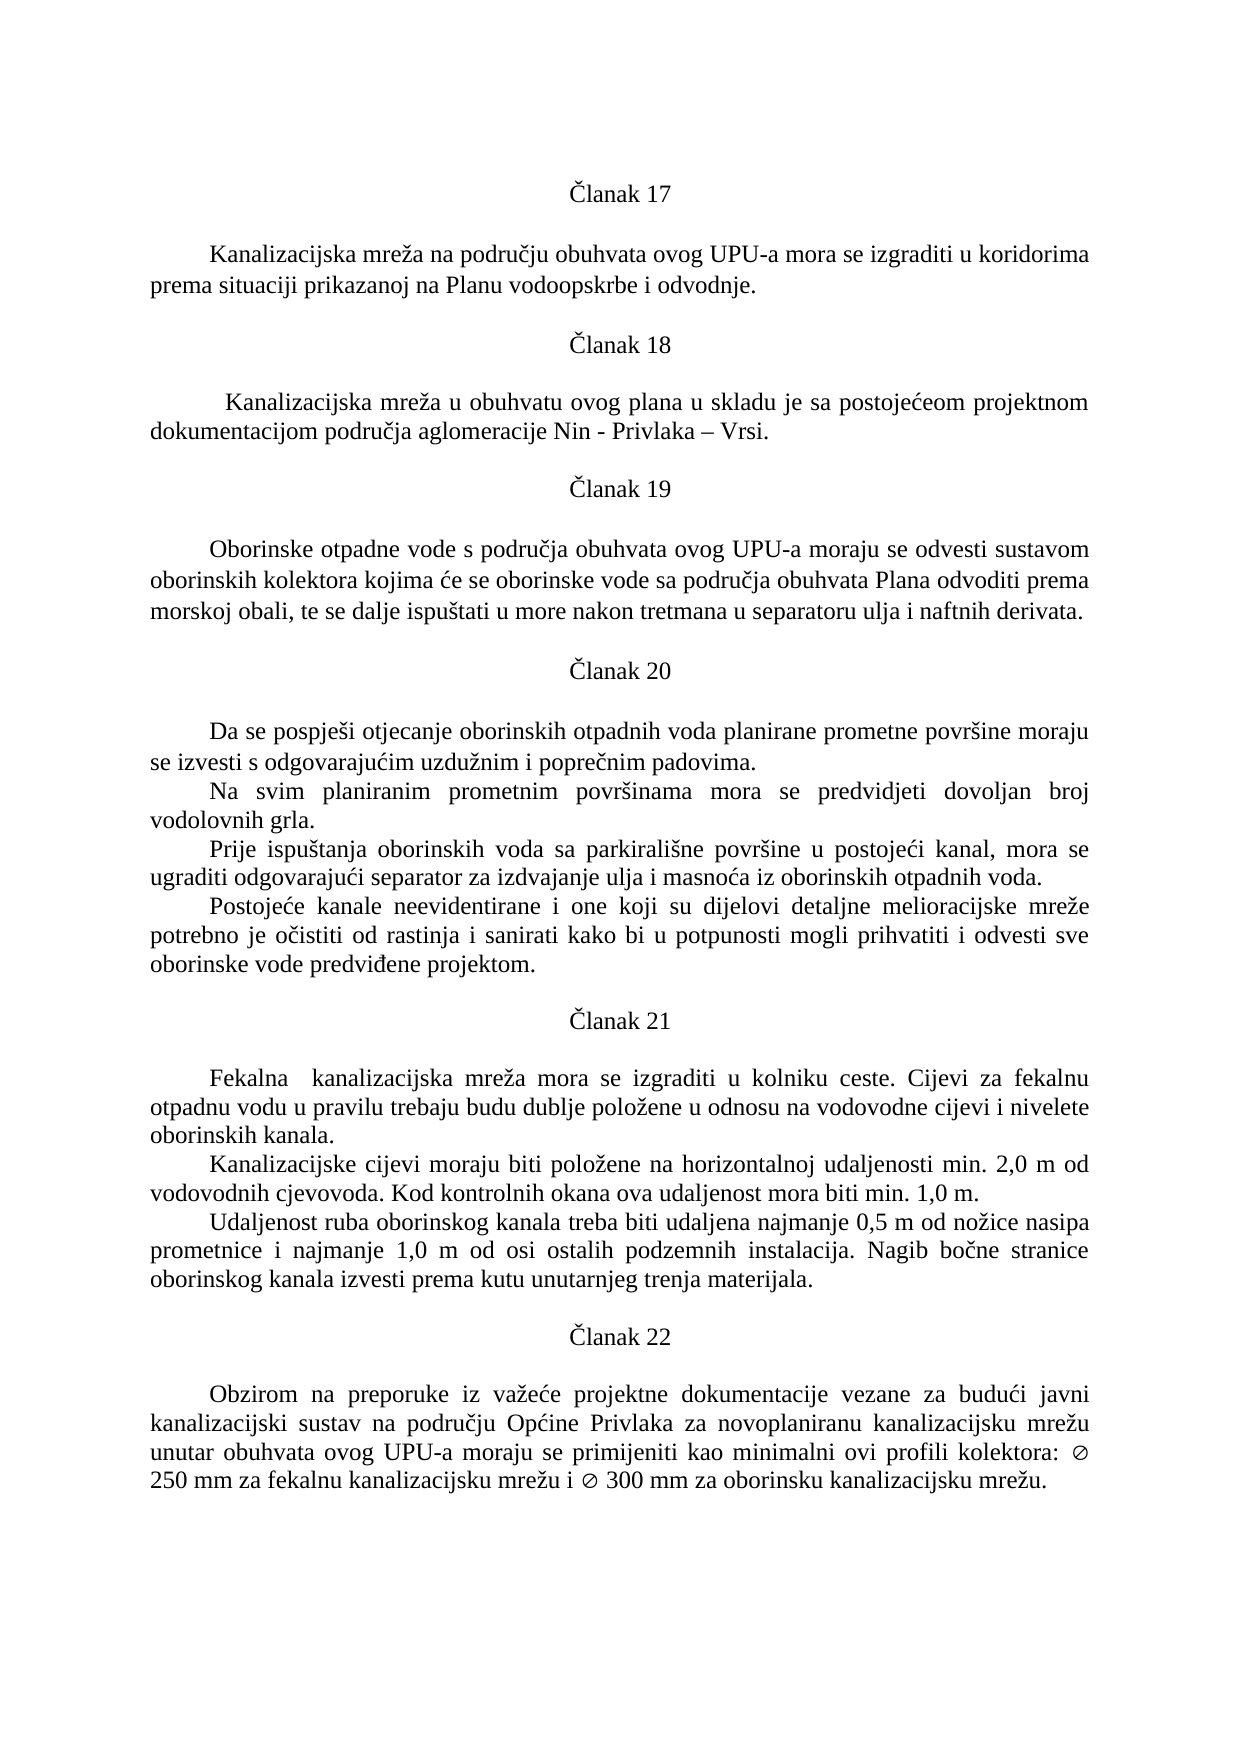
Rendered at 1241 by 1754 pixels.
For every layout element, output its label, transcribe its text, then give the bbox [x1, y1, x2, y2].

text Članak [150, 330, 1090, 359]
text Prije ispuštanja oborinskih voda sa parkirališne površine u postojeći kanal, mora se ugraditi odgovarajući separator za izdvajanje ulja i masnoća iz oborinskih otpadnih voda. [150, 834, 1090, 891]
text Na svim planiranim prometnim površinama mora se predvidjeti dovoljan broj vodolovnih grla. [150, 776, 1090, 834]
text Članak [150, 1006, 1090, 1035]
text Da se pospješi otjecanje oborinskih otpadnih voda planirane prometne površine moraju se izvesti s odgovarajućim uzdužnim i poprečnim padovima. [150, 714, 1090, 776]
text Članak [150, 1322, 1090, 1351]
text Udaljenost ruba oborinskog kanala treba biti udaljena najmanje od nožice nasipa prometnice i najmanje od osi ostalih podzemnih instalacija. Nagib bočne stranice oborinskog kanala izvesti prema kutu unutarnjeg trenja materijala. [150, 1207, 1090, 1293]
text Oborinske otpadne vode s područja obuhvata ovog UPU-a moraju se odvesti sustavom oborinskih kolektora kojima će se oborinske vode sa područja obuhvata Plana odvoditi prema morskoj obali, te se dalje ispuštati u more nakon tretmana u separatoru ulja i naftnih derivata. [150, 531, 1090, 625]
text Članak [150, 474, 1090, 502]
text Kanalizacijske cijevi moraju biti položene na horizontalnoj udaljenosti min. od vodovodnih cjevovoda. Kod kontrolnih okana ova udaljenost mora biti min. . [150, 1149, 1090, 1207]
text Članak [150, 656, 1090, 685]
text Obzirom na preporuke iz važeće projektne dokumentacije vezane za budući javni kanalizacijski sustav na području Općine Privlaka za novoplaniranu kanalizacijsku mrežu unutar obuhvata ovog UPU-a moraju se primijeniti kao minimalni ovi profili kolektora: za fekalnu kanalizacijsku mrežu i za oborinsku kanalizacijsku mrežu. [150, 1379, 1090, 1494]
text Kanalizacijska mreža u obuhvatu ovog plana u skladu je sa postojećeom projektnom dokumentacijom područja aglomeracije Nin - Privlaka – Vrsi. [150, 387, 1090, 445]
text Postojeće kanale neevidentirane i one koji su dijelovi detaljne melioracijske mreže potrebno je očistiti od rastinja i sanirati kako bi u potpunosti mogli prihvatiti i odvesti sve oborinske vode predviđene projektom. [150, 891, 1090, 977]
text Fekalna kanalizacijska mreža mora se izgraditi u kolniku ceste. Cijevi za fekalnu otpadnu vodu u pravilu trebaju budu dublje položene u odnosu na vodovodne cijevi i nivelete oborinskih kanala. [150, 1063, 1090, 1149]
text Kanalizacijska mreža na području obuhvata ovog UPU-a mora se izgraditi u koridorima prema situaciji prikazanoj na Planu vodoopskrbe i odvodnje. [150, 236, 1090, 299]
text Članak [150, 179, 1090, 207]
